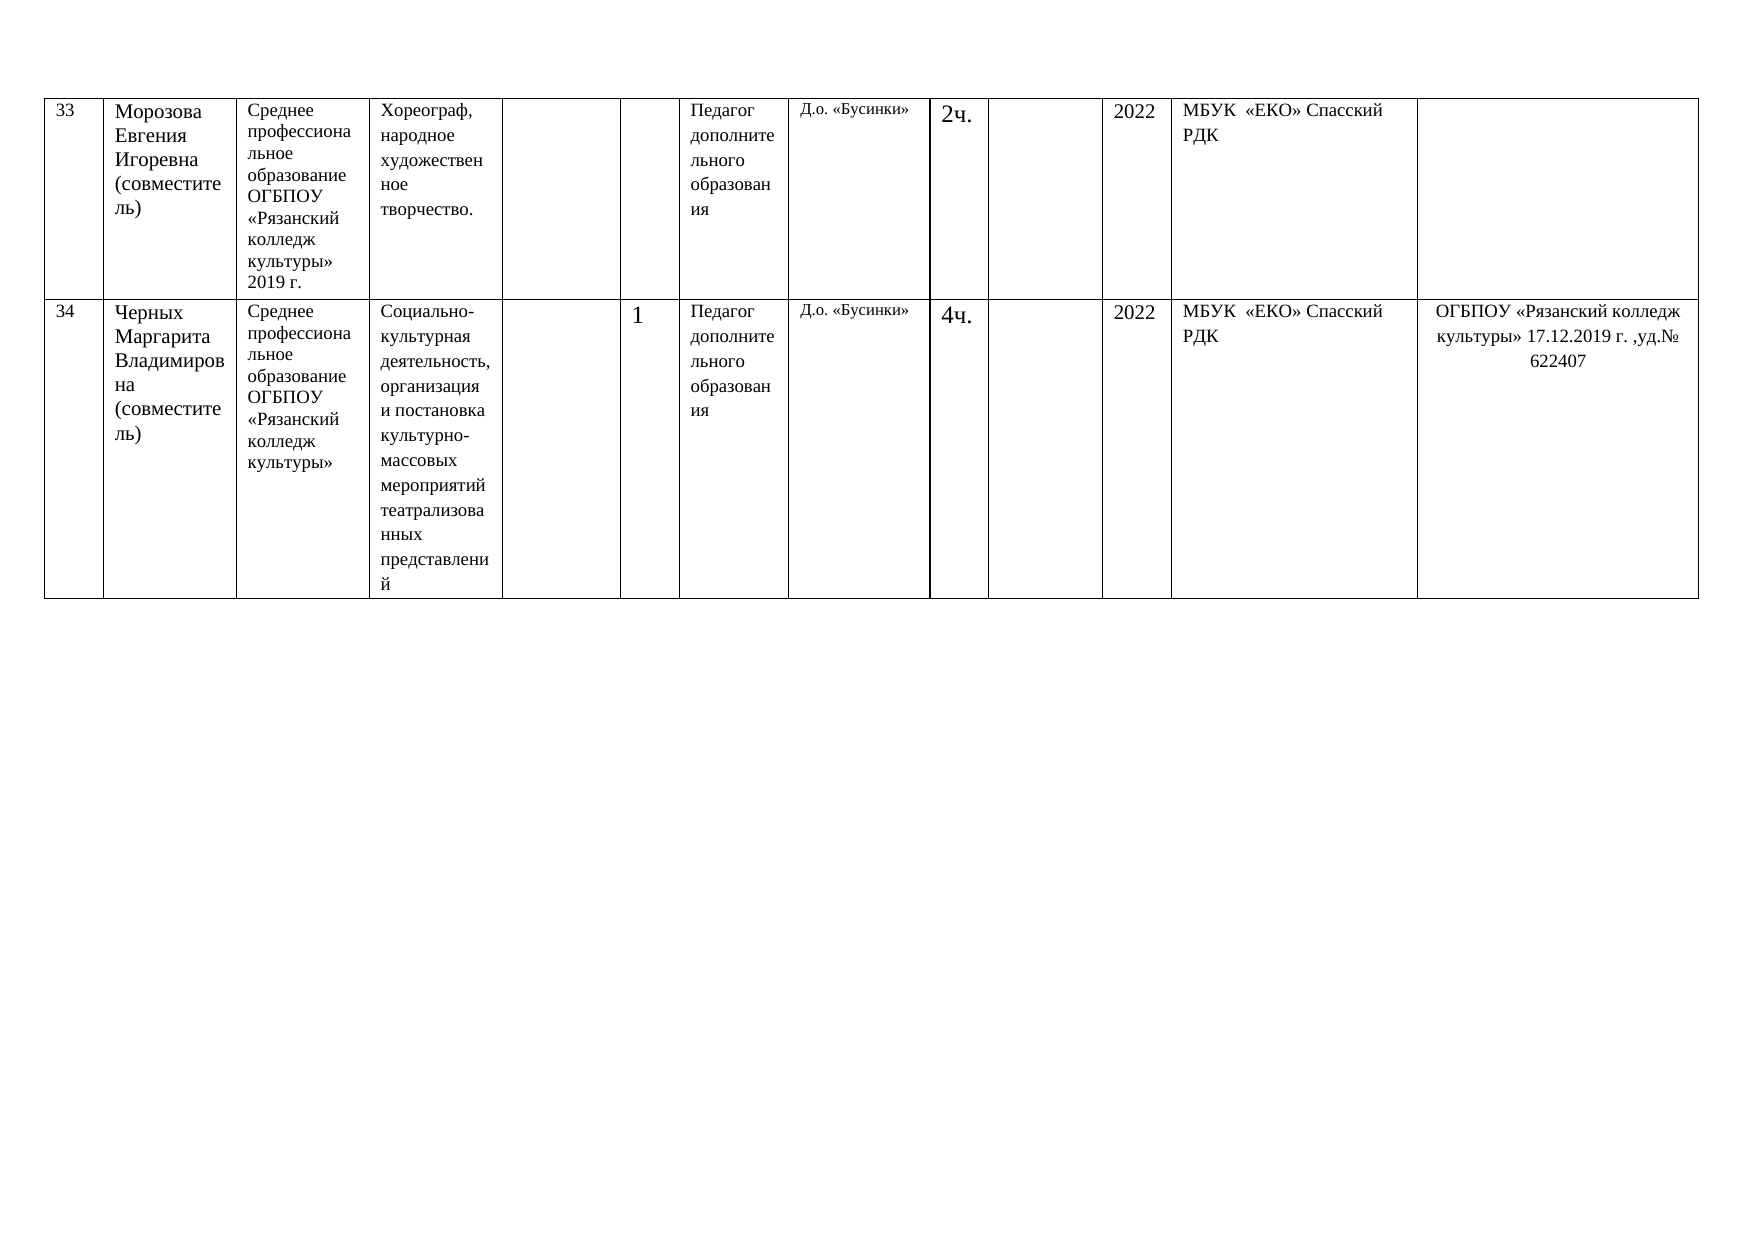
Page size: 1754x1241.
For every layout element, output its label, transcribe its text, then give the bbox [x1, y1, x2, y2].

table_cell ОГБПОУ «Рязанский колледж культуры» 17.12.2019 г. ,уд.№ 622407 [1418, 300, 1698, 598]
table_cell [503, 99, 620, 299]
table_cell МБУК «ЕКО» Спасский РДК [1172, 300, 1417, 598]
table_cell Среднее профессиональное образование ОГБПОУ «Рязанский колледж культуры» [237, 300, 369, 598]
table_cell 2022 [1103, 300, 1171, 598]
table_cell [1418, 99, 1698, 299]
table_cell Д.о. «Бусинки» [789, 99, 929, 299]
table_cell [989, 99, 1102, 299]
table_cell [503, 300, 620, 598]
table_cell [621, 99, 679, 299]
table_cell Морозова Евгения Игоревна (совместитель) [104, 99, 236, 299]
table_cell [989, 300, 1102, 598]
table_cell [680, 99, 788, 299]
table_cell Среднее профессиональное образование ОГБПОУ «Рязанский колледж культуры» 2019 г. [237, 99, 369, 299]
table_cell 2022 [1103, 99, 1171, 299]
table_cell Хореограф, народное художественное творчество. [370, 99, 502, 299]
table_cell 34 [45, 300, 103, 598]
table_cell 1 [621, 300, 679, 598]
table_cell Социально-культурная деятельность,организация и постановка культурно-массовых мероприятий театрализованных представлений [370, 300, 502, 598]
table_cell 2ч. [931, 99, 988, 299]
table_cell Д.о. «Бусинки» [789, 300, 929, 598]
table_cell 4ч. [931, 300, 988, 598]
table_cell Педагог дополнительного образования [680, 300, 788, 598]
table_cell 33 [45, 99, 103, 299]
table_cell Черных Маргарита Владимировна (совместитель) [104, 300, 236, 598]
table_cell МБУК «ЕКО» Спасский РДК [1172, 99, 1417, 299]
